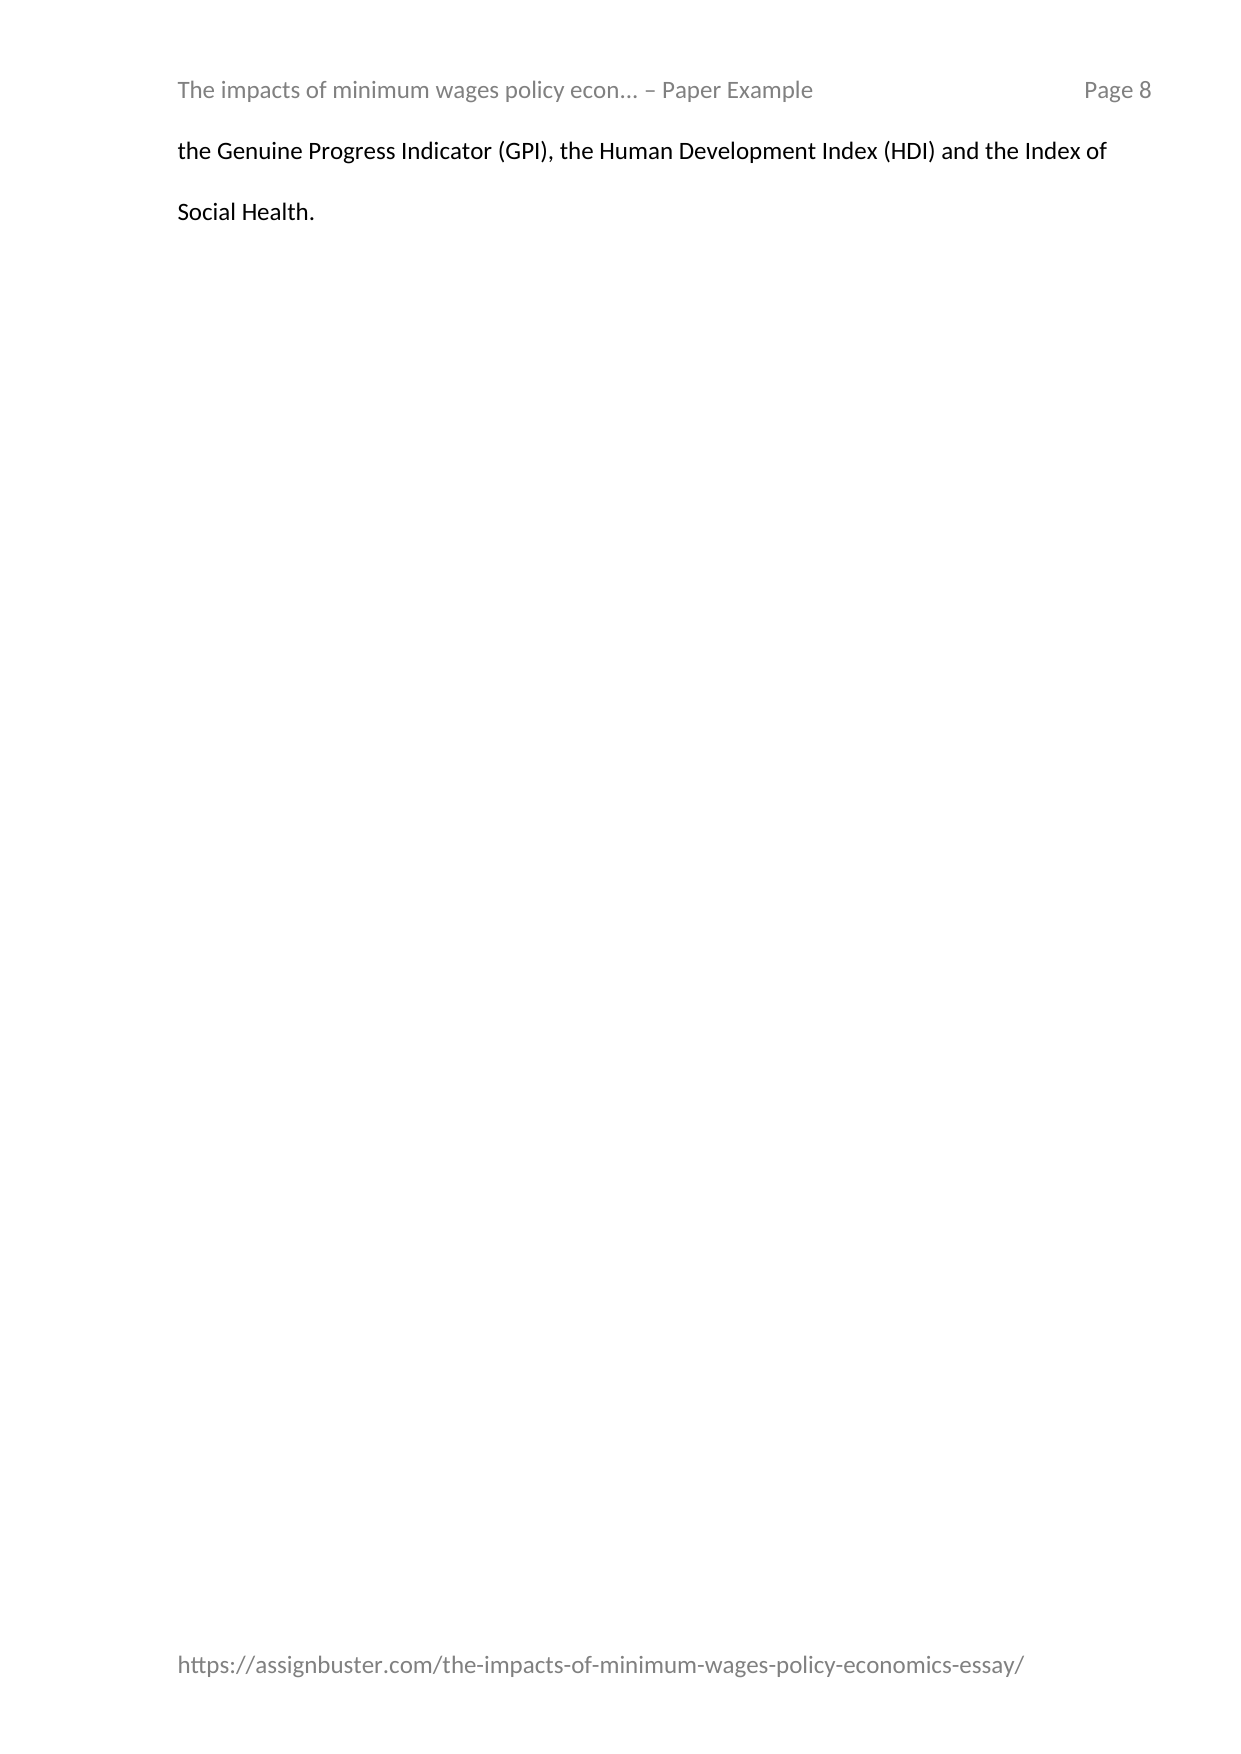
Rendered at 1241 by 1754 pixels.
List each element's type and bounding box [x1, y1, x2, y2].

text [177, 135, 1152, 226]
